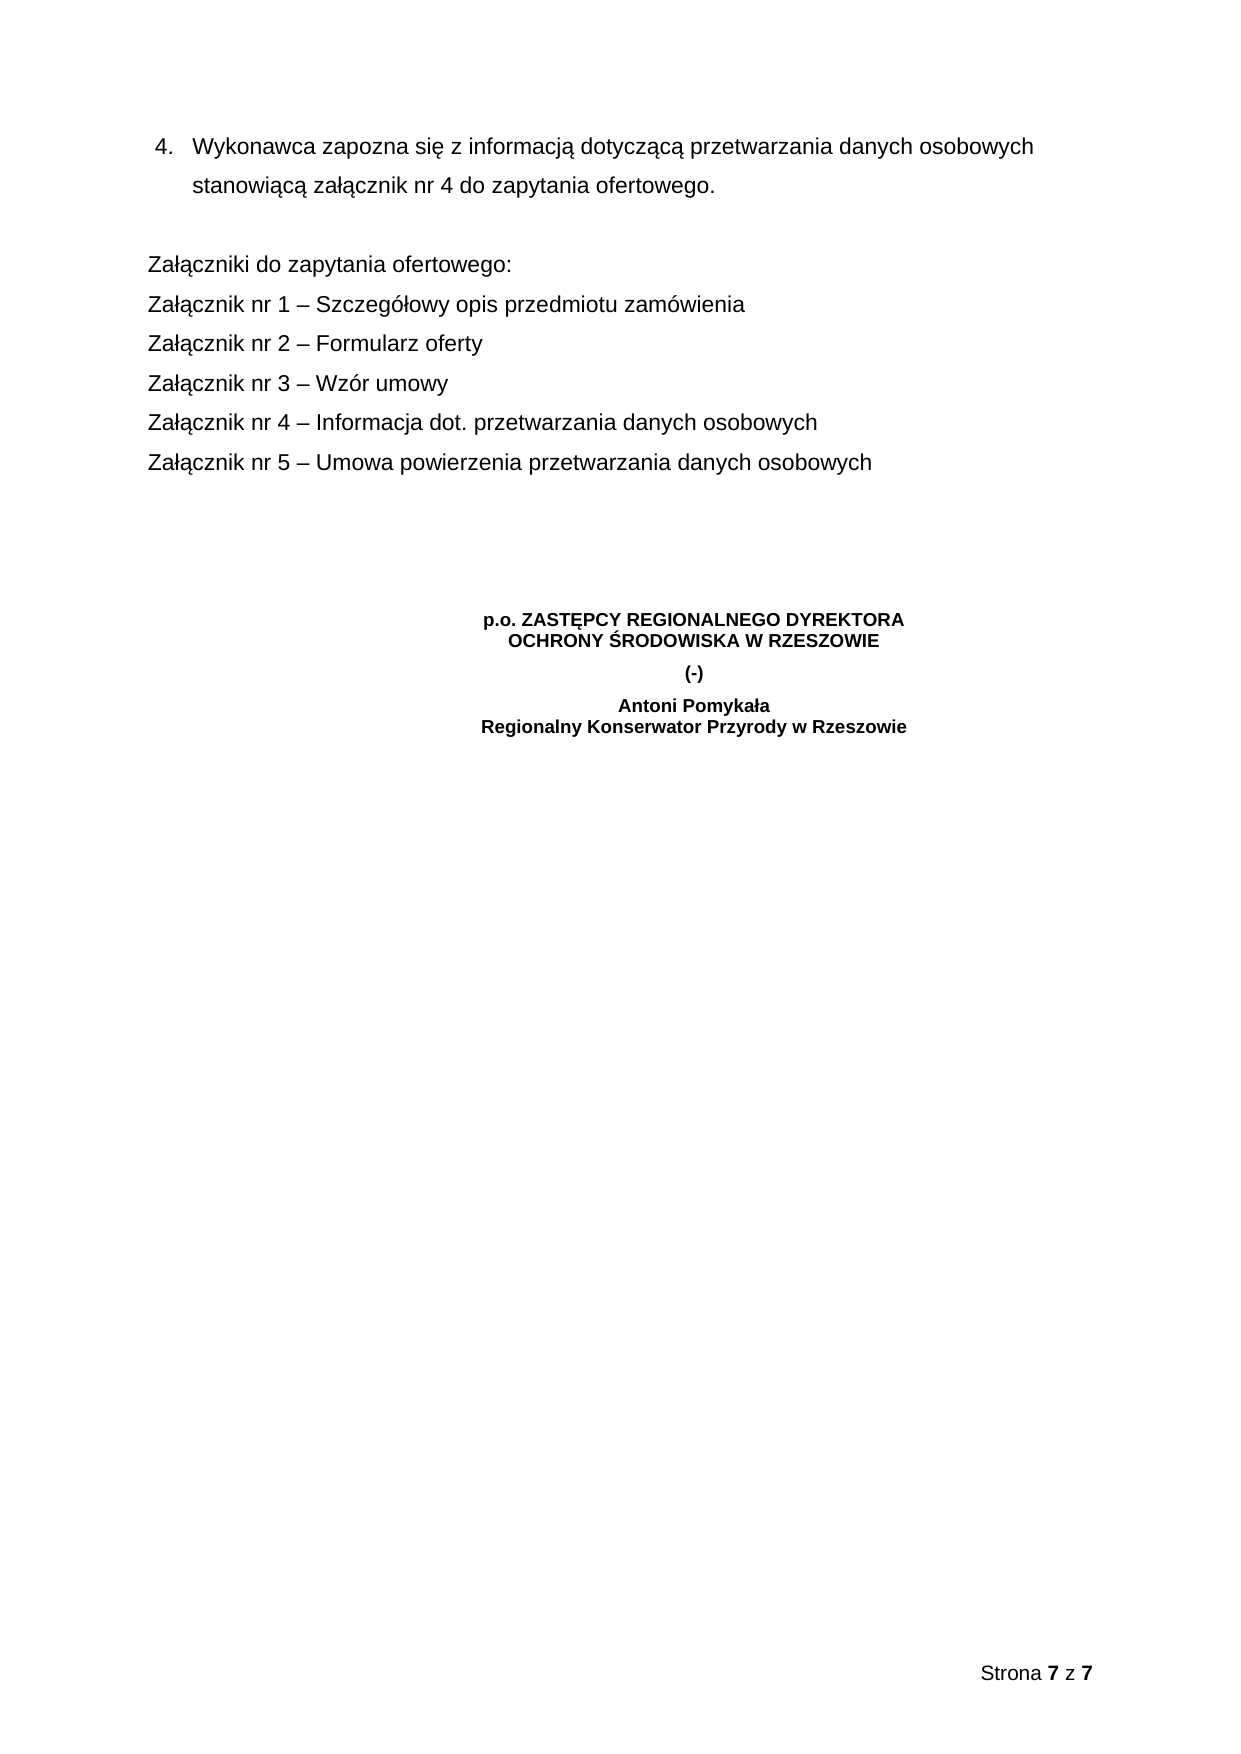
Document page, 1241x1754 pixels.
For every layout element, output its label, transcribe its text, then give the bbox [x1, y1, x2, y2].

text OCHRONY ŚRODOWISKA W RZESZOWIE [295, 630, 1093, 651]
text Antoni Pomykała [295, 694, 1093, 716]
text p.o. ZASTĘPCY REGIONALNEGO DYREKTORA [148, 608, 1093, 630]
text Załącznik nr 2 – Formularz oferty [148, 330, 1093, 357]
subtitle Wykonawca zapozna się z informacją dotyczącą przetwarzania danych osobowych stanowiącą załącznik nr 4 do zapytania ofertowego. [154, 133, 1093, 199]
text Załącznik nr 3 – Wzór umowy [148, 370, 1093, 396]
text Załącznik nr 4 – Informacja dot. przetwarzania danych osobowych [148, 409, 1093, 436]
text Regionalny Konserwator Przyrody w Rzeszowie [295, 716, 1093, 738]
text Załączniki do zapytania ofertowego: [148, 251, 1093, 278]
text Załącznik nr 5 – Umowa powierzenia przetwarzania danych osobowych [148, 449, 1093, 475]
text Załącznik nr 1 – Szczegółowy opis przedmiotu zamówienia [148, 291, 1093, 317]
text (-) [221, 662, 1093, 684]
